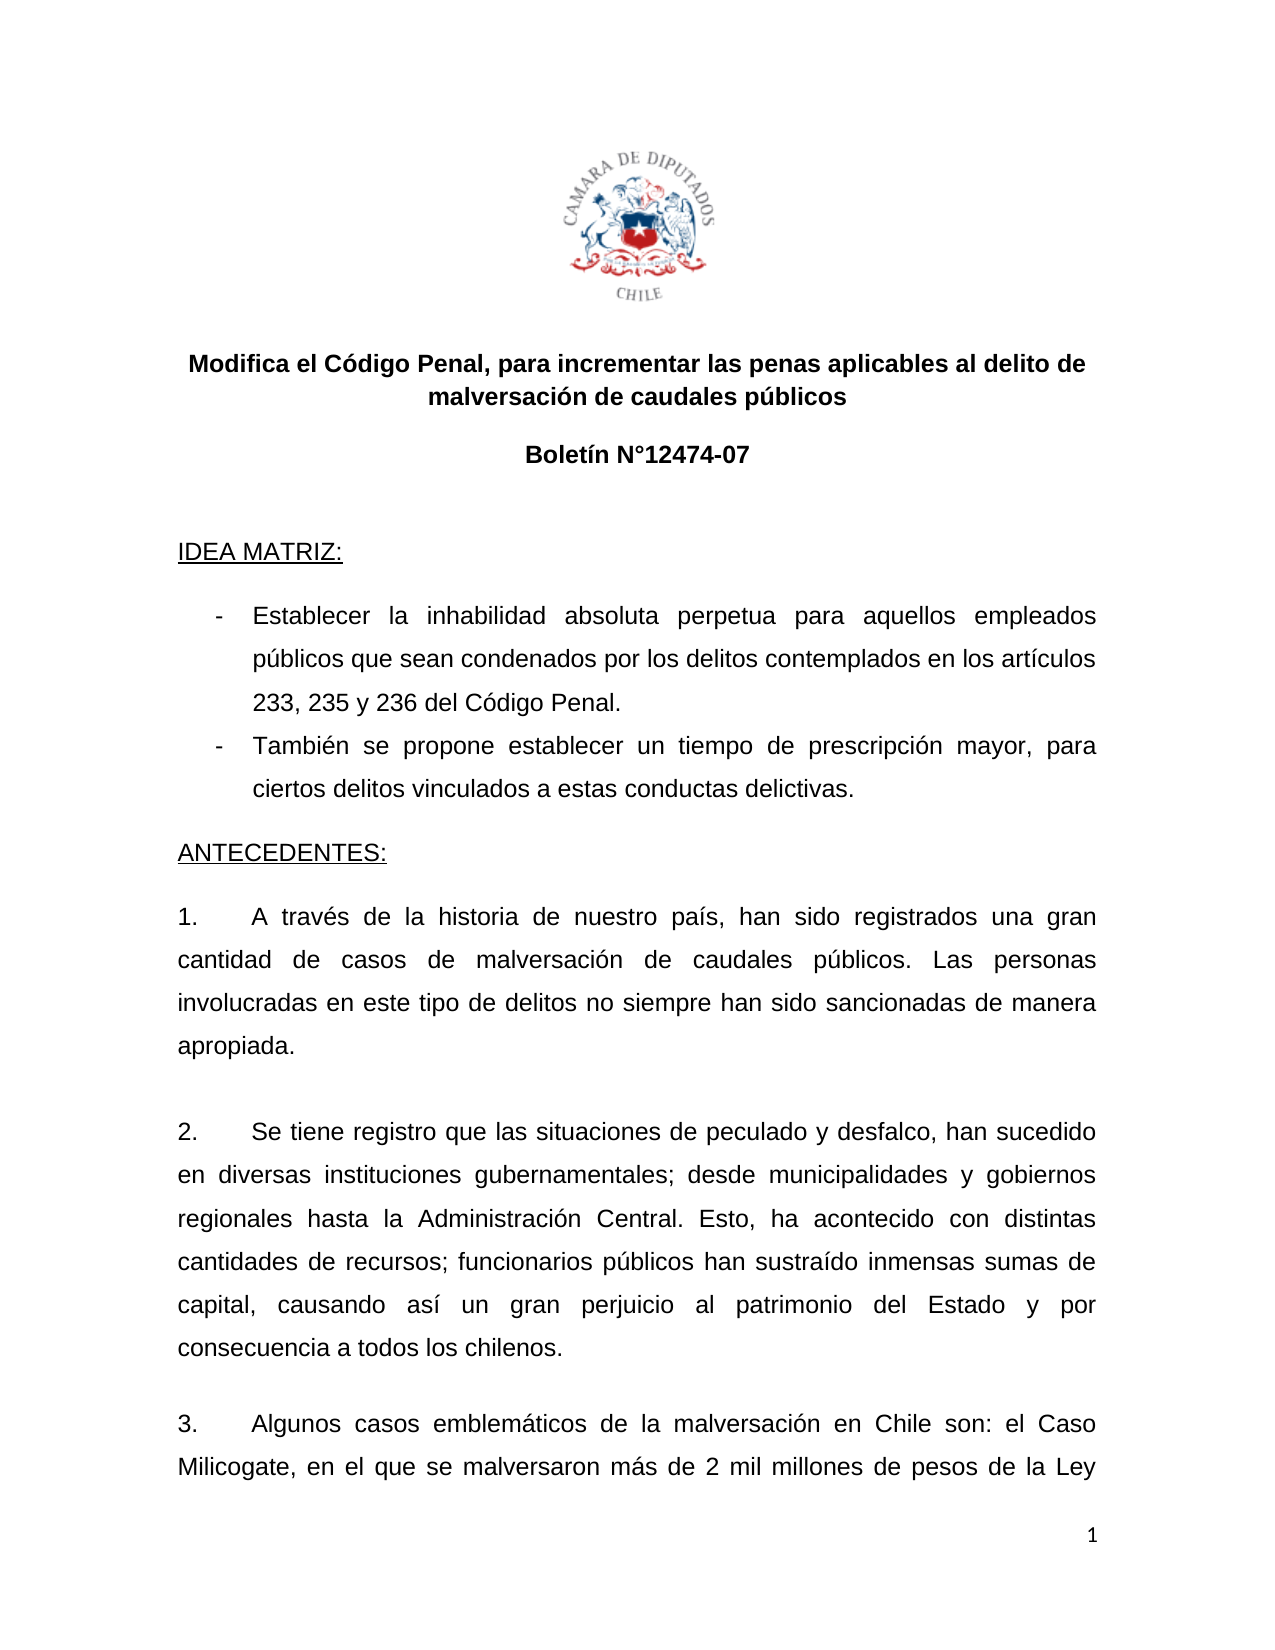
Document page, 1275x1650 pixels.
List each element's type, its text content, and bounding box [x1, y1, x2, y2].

list Establecer la inhabilidad absoluta perpetua para aquellos empleados públicos que sean condenados por los delitos contemplados en los artículos 233, 235 y 236 del Código Penal. [215, 601, 1098, 716]
text Boletín N°12474-07 [177, 440, 1098, 469]
list También se propone establecer un tiempo de prescripción mayor, para ciertos delitos vinculados a estas conductas delictivas. [215, 731, 1098, 803]
picture [554, 147, 721, 313]
text Modifica el Código Penal, para incrementar las penas aplicables al delito de malversación de caudales públicos [177, 349, 1098, 411]
list Se tiene registro que las situaciones de peculado y desfalco, han sucedido en diversas instituciones gubernamentales; desde municipalidades y gobiernos regionales hasta la Administración Central. Esto, ha acontecido con distintas cantidades de recursos; funcionarios públicos han sustraído inmensas sumas de capital, causando así un gran perjuicio al patrimonio del Estado y por consecuencia a todos los chilenos. [177, 1117, 1098, 1362]
list A través de la historia de nuestro país, han sido registrados una gran cantidad de casos de malversación de caudales públicos. Las personas involucradas en este tipo de delitos no siempre han sido sancionadas de manera apropiada. [177, 902, 1098, 1060]
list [177, 1409, 1098, 1481]
text IDEA MATRIZ: [177, 537, 1098, 566]
text ANTECEDENTES: [177, 838, 1098, 867]
